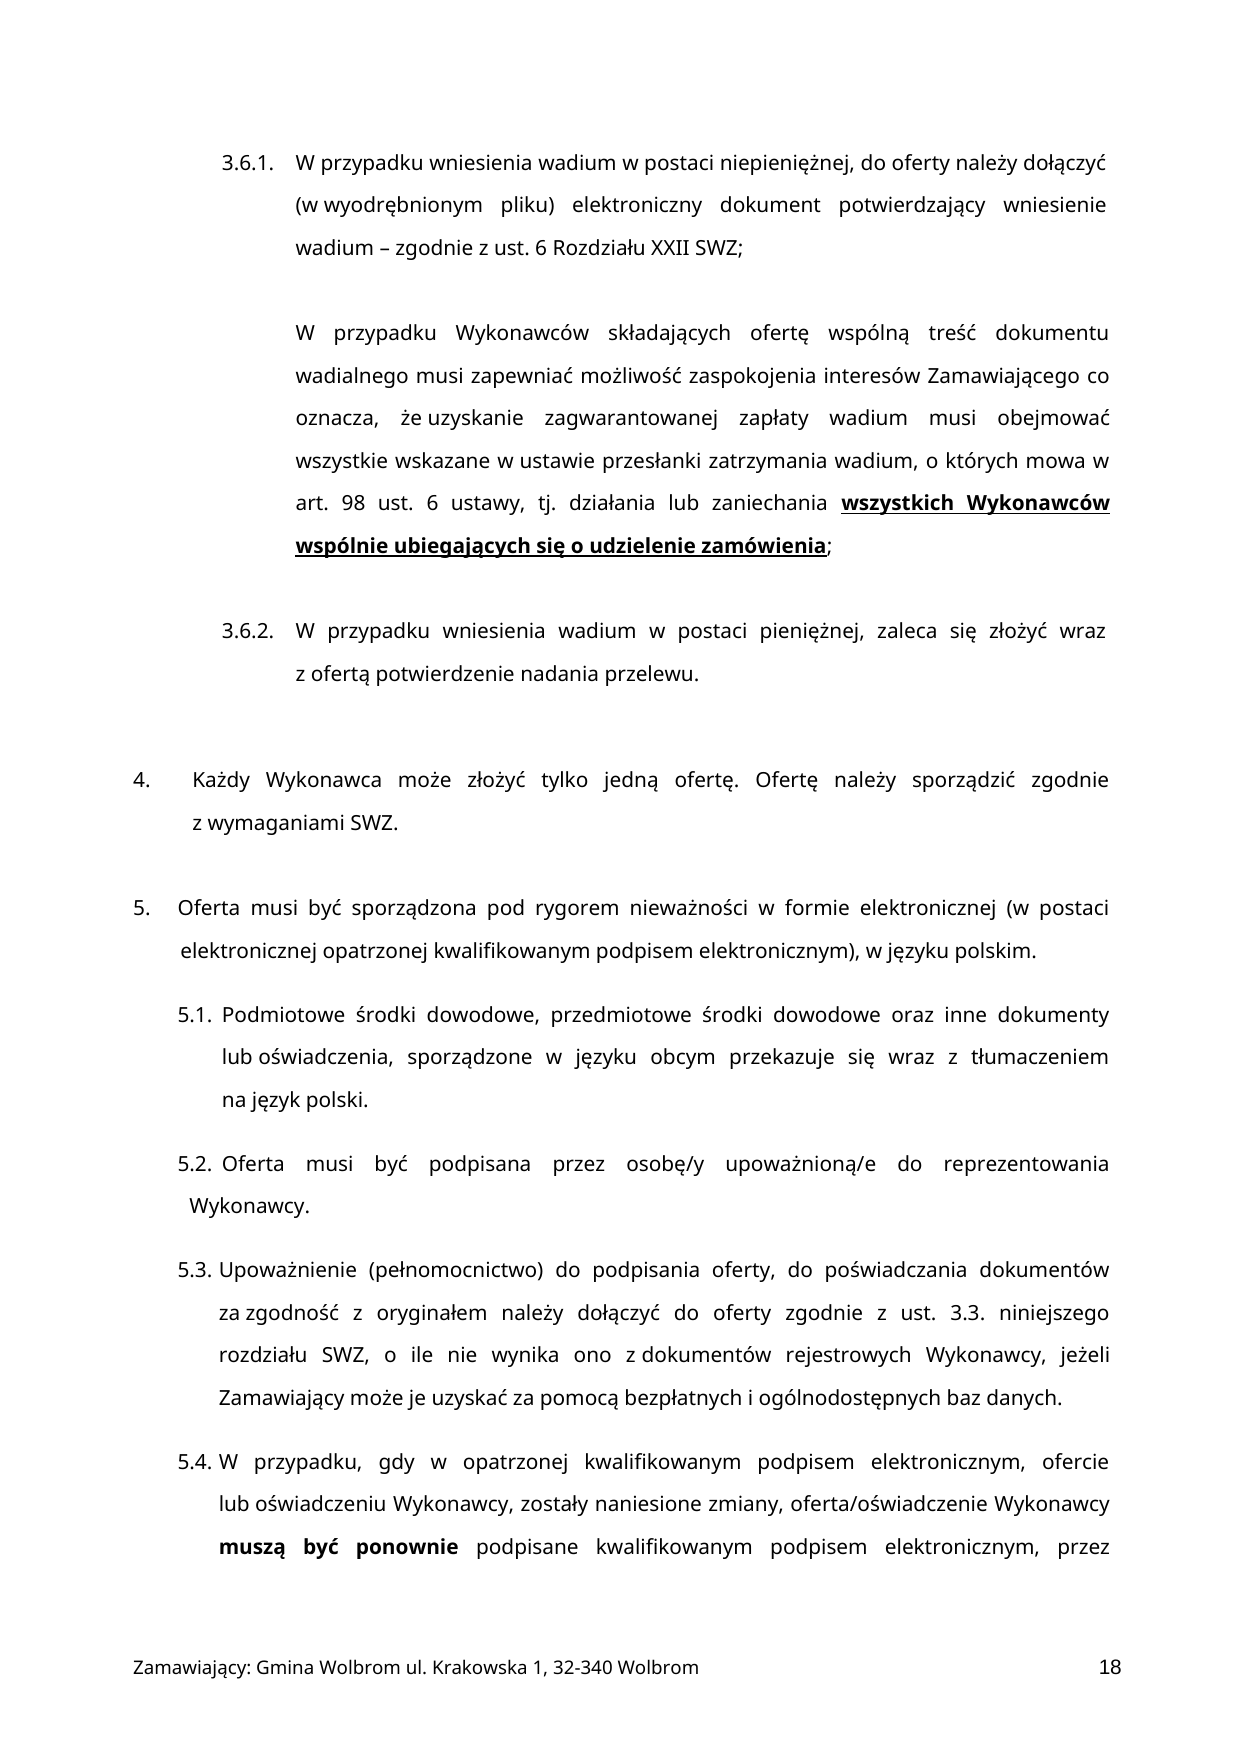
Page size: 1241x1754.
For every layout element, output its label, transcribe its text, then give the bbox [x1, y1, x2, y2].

list Podmiotowe środki dowodowe, przedmiotowe środki dowodowe oraz inne dokumenty lub oświadczenia, sporządzone w języku obcym przekazuje się wraz z tłumaczeniem na język polski. [177, 1000, 1110, 1113]
list Każdy Wykonawca może złożyć tylko jedną ofertę. Ofertę należy sporządzić zgodnie z wymaganiami SWZ. [133, 765, 1110, 836]
list W przypadku wniesienia wadium w postaci pieniężnej, zaleca się złożyć wraz z ofertą potwierdzenie nadania przelewu. [222, 616, 1107, 687]
text W przypadku Wykonawców składających ofertę wspólną treść dokumentu wadialnego musi zapewniać możliwość zaspokojenia interesów Zamawiającego co oznacza, że uzyskanie zagwarantowanej zapłaty wadium musi obejmować wszystkie wskazane w ustawie przesłanki zatrzymania wadium, o których mowa w art. 98 ust. 6 ustawy, tj. działania lub zaniechania wszystkich Wykonawców wspólnie ubiegających się o udzielenie zamówienia; [295, 318, 1110, 559]
list Oferta musi być podpisana przez osobę/y upoważnioną/e do reprezentowania Wykonawcy. [177, 1149, 1110, 1220]
list Oferta musi być sporządzona pod rygorem nieważności w formie elektronicznej (w postaci elektronicznej opatrzonej kwalifikowanym podpisem elektronicznym), w języku polskim. [133, 893, 1110, 964]
list W przypadku wniesienia wadium w postaci niepieniężnej, do oferty należy dołączyć (w wyodrębnionym pliku) elektroniczny dokument potwierdzający wniesienie wadium – zgodnie z ust. 6 Rozdziału XXII SWZ; [222, 148, 1107, 261]
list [177, 1447, 1110, 1561]
list Upoważnienie (pełnomocnictwo) do podpisania oferty, do poświadczania dokumentów za zgodność z oryginałem należy dołączyć do oferty zgodnie z ust. 3.3. niniejszego rozdziału SWZ, o ile nie wynika ono z dokumentów rejestrowych Wykonawcy, jeżeli Zamawiający może je uzyskać za pomocą bezpłatnych i ogólnodostępnych baz danych. [177, 1255, 1110, 1411]
